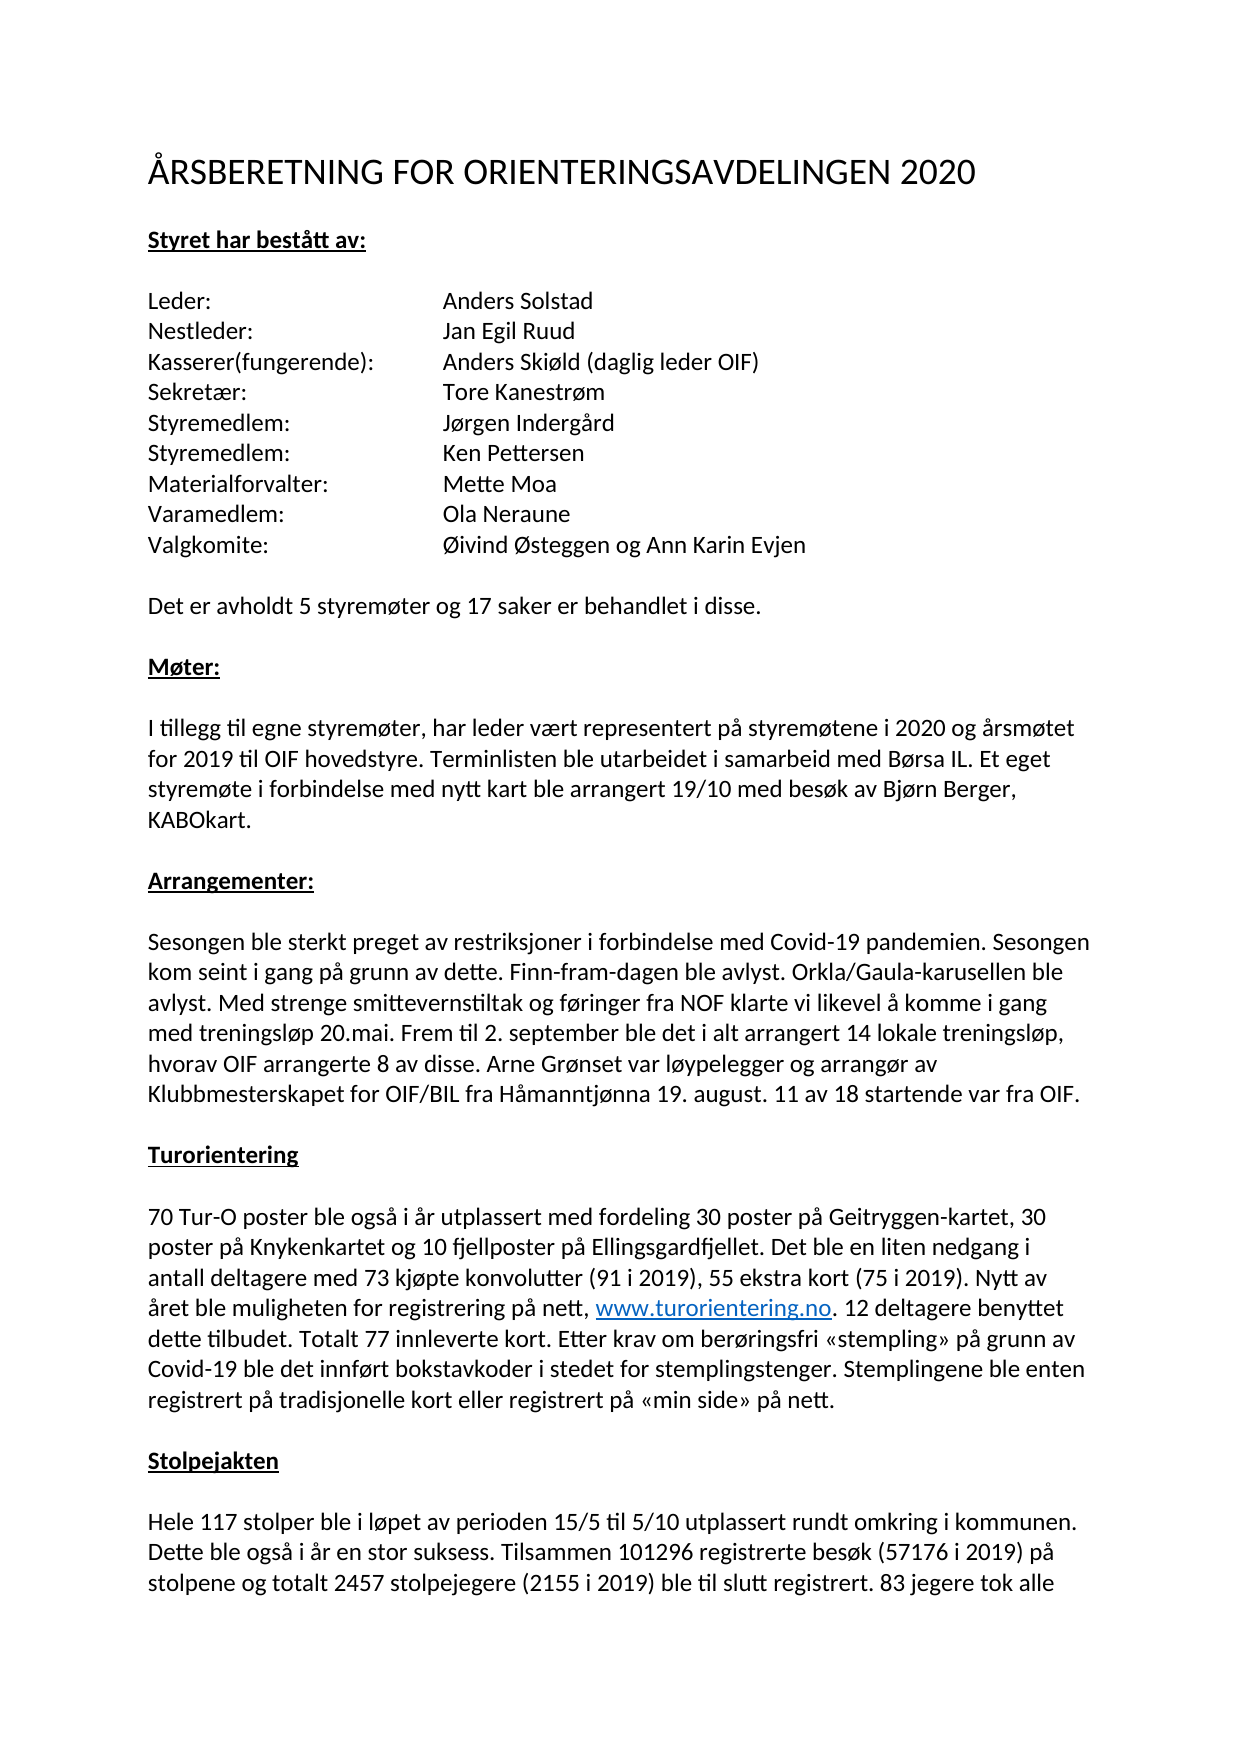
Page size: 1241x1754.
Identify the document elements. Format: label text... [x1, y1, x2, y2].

text Styremedlem: Ken Pettersen [148, 438, 1093, 468]
text Valgkomite: Øivind Østeggen og Ann Karin Evjen [148, 529, 1093, 560]
text Sekretær: Tore Kanestrøm [148, 377, 1093, 407]
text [148, 1506, 1093, 1597]
text Styremedlem: Jørgen Indergård [148, 407, 1093, 438]
text I tillegg til egne styremøter, har leder vært representert på styremøtene i 2020 og årsmøtet for 2019 til OIF hovedstyre. Terminlisten ble utarbeidet i samarbeid med Børsa IL. Et eget styremøte i forbindelse med nytt kart ble arrangert 19/10 med besøk av Bjørn Berger, KABOkart. [148, 712, 1093, 834]
text Leder: Anders Solstad [148, 285, 1093, 316]
text Arrangementer: [148, 865, 1093, 895]
text Styret har bestått av: [148, 224, 1093, 254]
text Varamedlem: Ola Neraune [148, 499, 1093, 529]
text Møter: [148, 651, 1093, 682]
text Det er avholdt 5 styremøter og 17 saker er behandlet i disse. [148, 590, 1093, 621]
text ÅRSBERETNING FOR ORIENTERINGSAVDELINGEN 2020 [148, 148, 1093, 193]
text Nestleder: Jan Egil Ruud [148, 316, 1093, 346]
text Materialforvalter: Mette Moa [148, 468, 1093, 499]
text Turorientering [148, 1139, 1093, 1170]
text Sesongen ble sterkt preget av restriksjoner i forbindelse med Covid-19 pandemien. Sesongen kom seint i gang på grunn av dette. Finn-fram-dagen ble avlyst. Orkla/Gaula-karusellen ble avlyst. Med strenge smittevernstiltak og føringer fra NOF klarte vi likevel å komme i gang med treningsløp 20.mai. Frem til 2. september ble det i alt arrangert 14 lokale treningsløp, hvorav OIF arrangerte 8 av disse. Arne Grønset var løypelegger og arrangør av Klubbmesterskapet for OIF/BIL fra Håmanntjønna 19. august. 11 av 18 startende var fra OIF. [148, 926, 1093, 1109]
text Kasserer(fungerende): Anders Skiøld (daglig leder OIF) [148, 346, 1093, 377]
text 70 Tur-O poster ble også i år utplassert med fordeling 30 poster på Geitryggen-kartet, 30 poster på Knykenkartet og 10 fjellposter på Ellingsgardfjellet. Det ble en liten nedgang i antall deltagere med 73 kjøpte konvolutter (91 i 2019), 55 ekstra kort (75 i 2019). Nytt av året ble muligheten for registrering på nett, www.turorientering.no. 12 deltagere benyttet dette tilbudet. Totalt 77 innleverte kort. Etter krav om berøringsfri «stempling» på grunn av Covid-19 ble det innført bokstavkoder i stedet for stemplingstenger. Stemplingene ble enten registrert på tradisjonelle kort eller registrert på «min side» på nett. [148, 1201, 1093, 1414]
text Stolpejakten [148, 1445, 1093, 1475]
